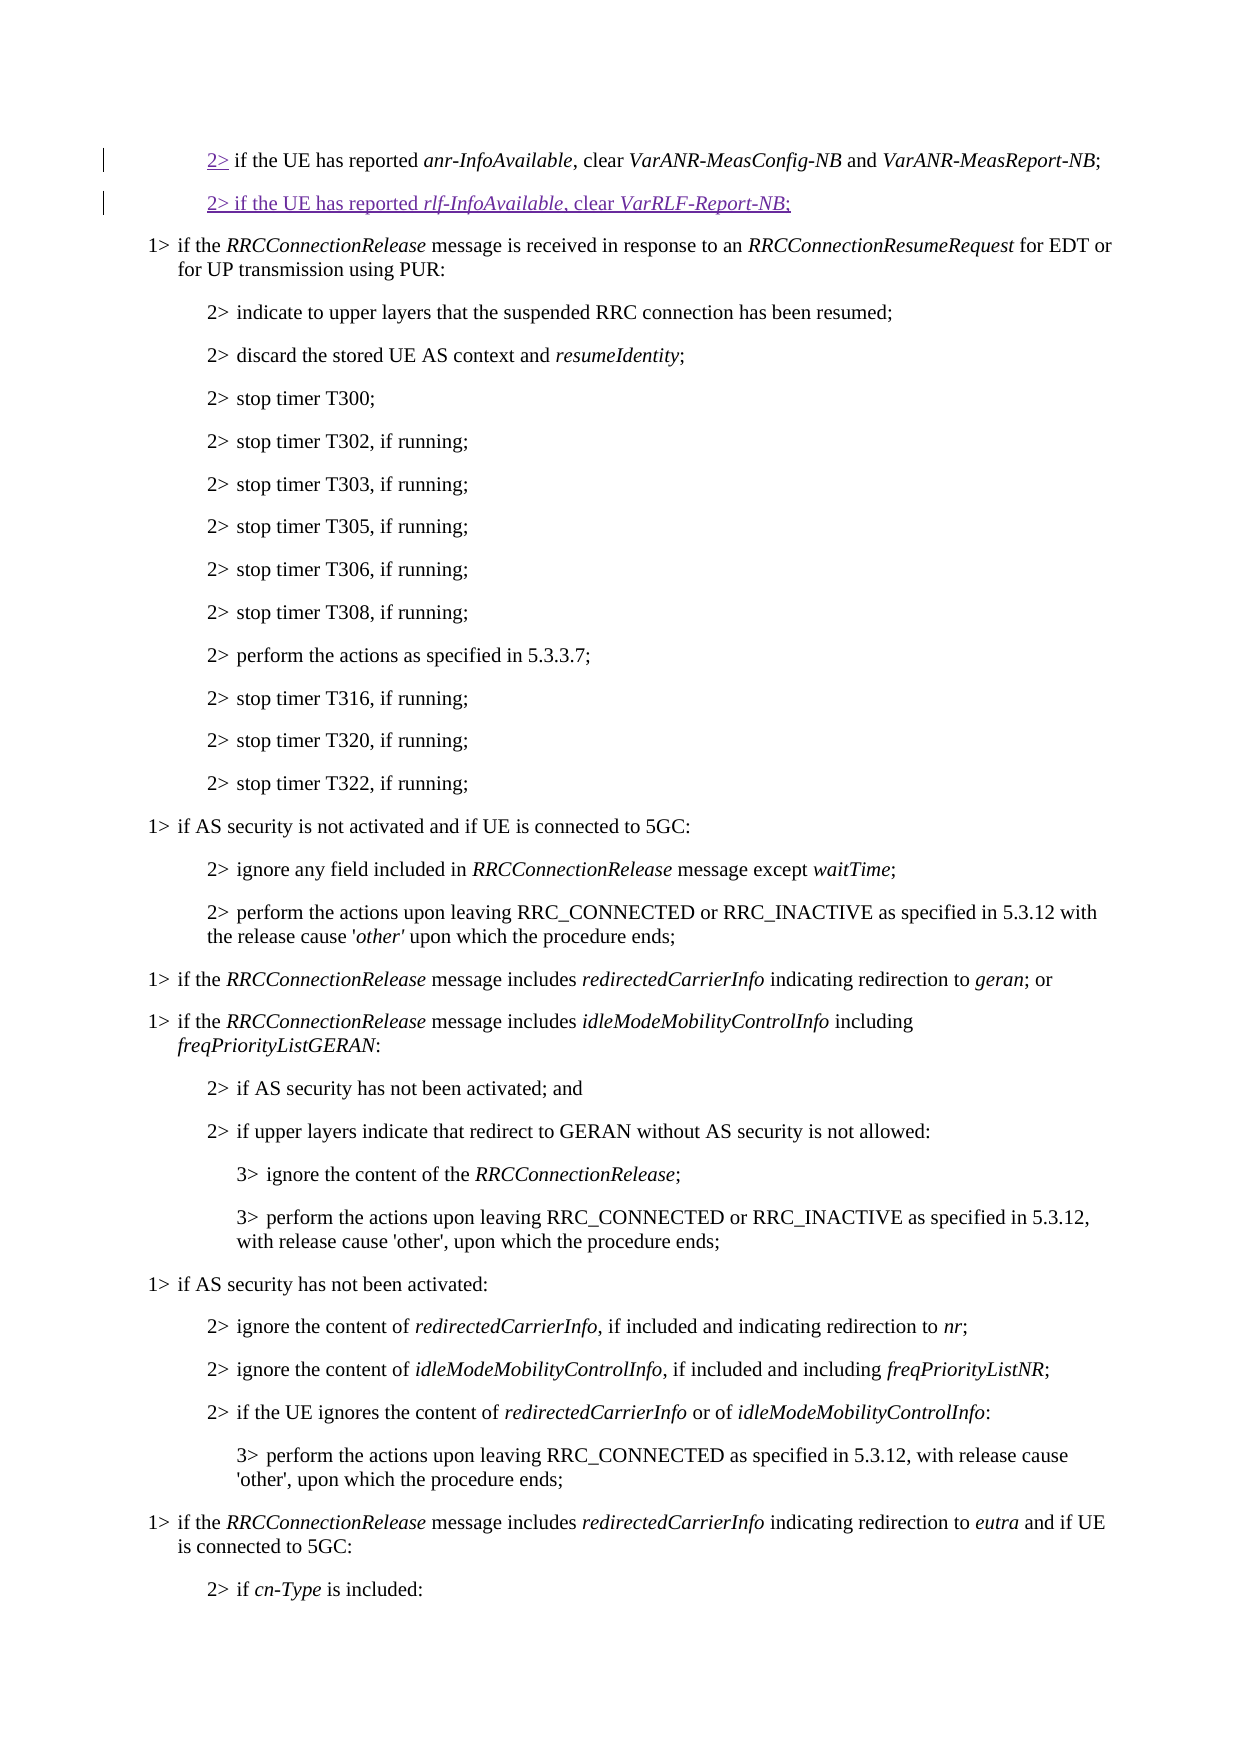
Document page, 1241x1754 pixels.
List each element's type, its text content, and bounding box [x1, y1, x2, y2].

text 2> if upper layers indicate that redirect to GERAN without AS security is not allowed: [207, 1119, 1122, 1143]
text 3> perform the actions upon leaving RRC_CONNECTED or RRC_INACTIVE as specified in 5.3.12, with release cause 'other', upon which the procedure ends; [236, 1204, 1122, 1253]
text 2> if AS security has not been activated; and [207, 1076, 1122, 1100]
text 2> ignore the content of redirectedCarrierInfo, if included and indicating redirection to nr; [207, 1314, 1122, 1338]
text 2> stop timer T305, if running; [207, 514, 1122, 538]
text 2> if the UE ignores the content of redirectedCarrierInfo or of idleModeMobilityControlInfo: [207, 1400, 1122, 1424]
text 2> ignore the content of idleModeMobilityControlInfo, if included and including freqPriorityListNR; [207, 1357, 1122, 1381]
text 1> if AS security is not activated and if UE is connected to 5GC: [148, 814, 1122, 838]
text 1> if AS security has not been activated: [148, 1271, 1122, 1296]
text 2> stop timer T302, if running; [207, 429, 1122, 453]
text 2> if cn-Type is included: [207, 1576, 1122, 1601]
text 2> stop timer T320, if running; [207, 728, 1122, 752]
text 2> stop timer T306, if running; [207, 557, 1122, 581]
text 2> discard the stored UE AS context and resumeIdentity; [207, 343, 1122, 367]
text 1> if the RRCConnectionRelease message includes redirectedCarrierInfo indicating redirection to eutra and if UE is connected to 5GC: [148, 1509, 1122, 1558]
text 2> stop timer T303, if running; [207, 471, 1122, 496]
text 2> stop timer T308, if running; [207, 600, 1122, 624]
text 2> stop timer T316, if running; [207, 686, 1122, 709]
text 2> perform the actions as specified in 5.3.3.7; [207, 643, 1122, 667]
text 1> if the RRCConnectionRelease message is received in response to an RRCConnectionResumeRequest for EDT or for UP transmission using PUR: [148, 233, 1122, 281]
text 2> stop timer T322, if running; [207, 771, 1122, 795]
text 2> perform the actions upon leaving RRC_CONNECTED or RRC_INACTIVE as specified in 5.3.12 with the release cause 'other' upon which the procedure ends; [207, 899, 1122, 948]
text if the UE has reported anr-InfoAvailable, clear VarANR-MeasConfig-NB and VarANR-MeasReport-NB; [207, 148, 1122, 172]
text 3> perform the actions upon leaving RRC_CONNECTED as specified in 5.3.12, with release cause 'other', upon which the procedure ends; [236, 1443, 1122, 1491]
text 3> ignore the content of the RRCConnectionRelease; [236, 1162, 1122, 1186]
text 2> ignore any field included in RRCConnectionRelease message except waitTime; [207, 857, 1122, 881]
text 2> stop timer T300; [207, 386, 1122, 410]
text 2> indicate to upper layers that the suspended RRC connection has been resumed; [207, 300, 1122, 324]
text 1> if the RRCConnectionRelease message includes idleModeMobilityControlInfo including freqPriorityListGERAN: [148, 1009, 1122, 1057]
text 1> if the RRCConnectionRelease message includes redirectedCarrierInfo indicating redirection to geran; or [148, 966, 1122, 991]
